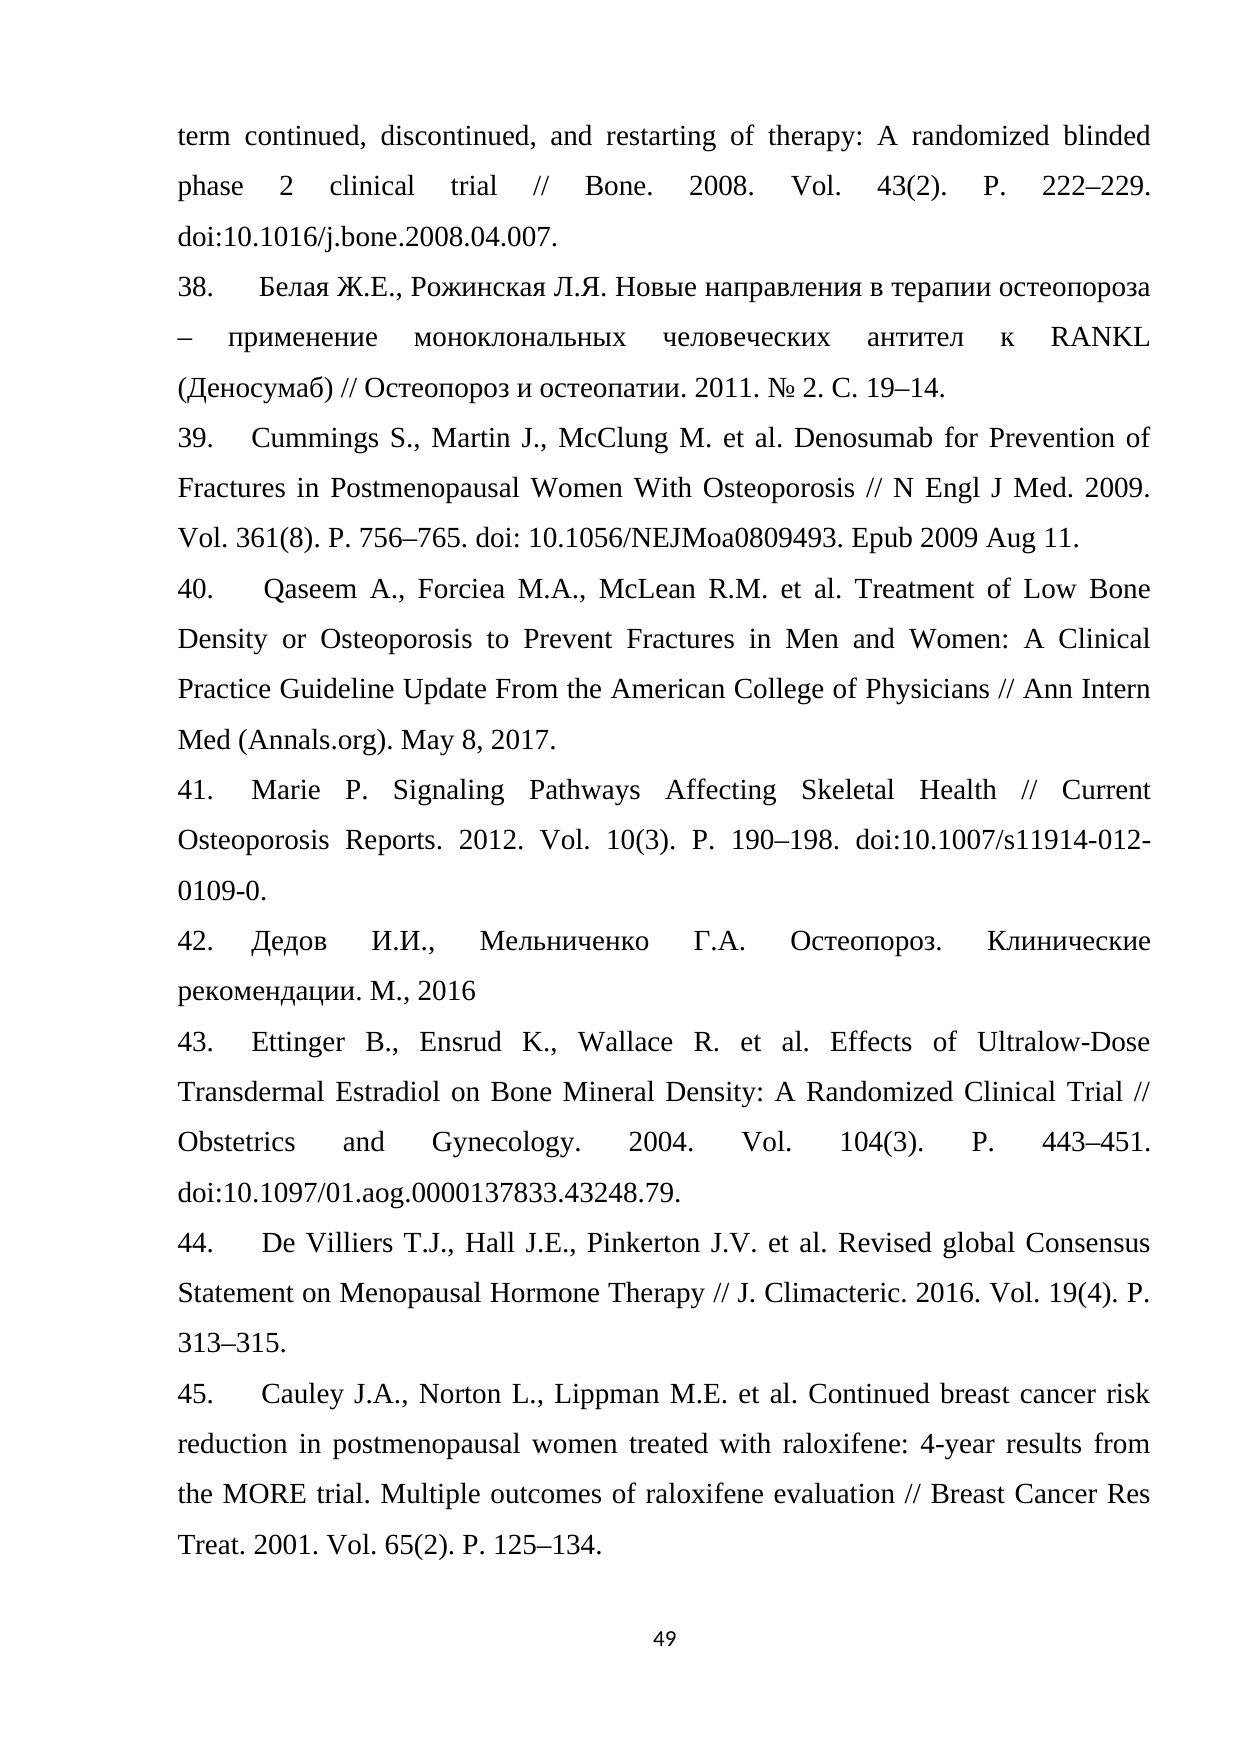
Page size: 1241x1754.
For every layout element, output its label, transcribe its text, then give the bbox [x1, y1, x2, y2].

list Дедов И.И., Мельниченко Г.А. Остеопороз. Клинические рекомендации. М., 2016 [177, 923, 1152, 1007]
list De Villiers T.J., Hall J.E., Pinkerton J.V. et al. Revised global Consensus Statement on Menopausal Hormone Therapy // J. Climacteric. 2016. Vol. 19(4). P. 313–315. [177, 1225, 1152, 1359]
list Marie P. Signaling Pathways Affecting Skeletal Health // Current Osteoporosis Reports. 2012. Vol. 10(3). P. 190–198. doi:10.1007/s11914-012-0109-0. [177, 772, 1152, 906]
list Белая Ж.Е., Рожинская Л.Я. Новые направления в терапии остеопороза – применение моноклональных человеческих антител к RANKL (Деносумаб) // Остеопороз и остеопатии. 2011. № 2. С. 19–14. [177, 269, 1152, 403]
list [177, 118, 1152, 252]
list Qaseem A., Forciea M.A., McLean R.M. et al. Treatment of Low Bone Density or Osteoporosis to Prevent Fractures in Men and Women: A Clinical Practice Guideline Update From the American College of Physicians // Ann Intern Med (Annals.org). May 8, 2017. [177, 571, 1152, 755]
list Cauley J.A., Norton L., Lippman M.E. et al. Continued breast cancer risk reduction in postmenopausal women treated with raloxifene: 4-year results from the MORE trial. Multiple outcomes of raloxifene evaluation // Breast Cancer Res Treat. 2001. Vol. 65(2). P. 125–134. [177, 1376, 1152, 1560]
list Ettinger B., Ensrud K., Wallace R. et al. Effects of Ultralow-Dose Transdermal Estradiol on Bone Mineral Density: A Randomized Clinical Trial // Obstetrics and Gynecology. 2004. Vol. 104(3). P. 443–451. doi:10.1097/01.aog.0000137833.43248.79. [177, 1024, 1152, 1208]
list Cummings S., Martin J., McClung M. et al. Denosumab for Prevention of Fractures in Postmenopausal Women With Osteoporosis // N Engl J Med. 2009. Vol. 361(8). P. 756–765. doi: 10.1056/NEJMoa0809493. Epub 2009 Aug 11. [177, 420, 1152, 554]
